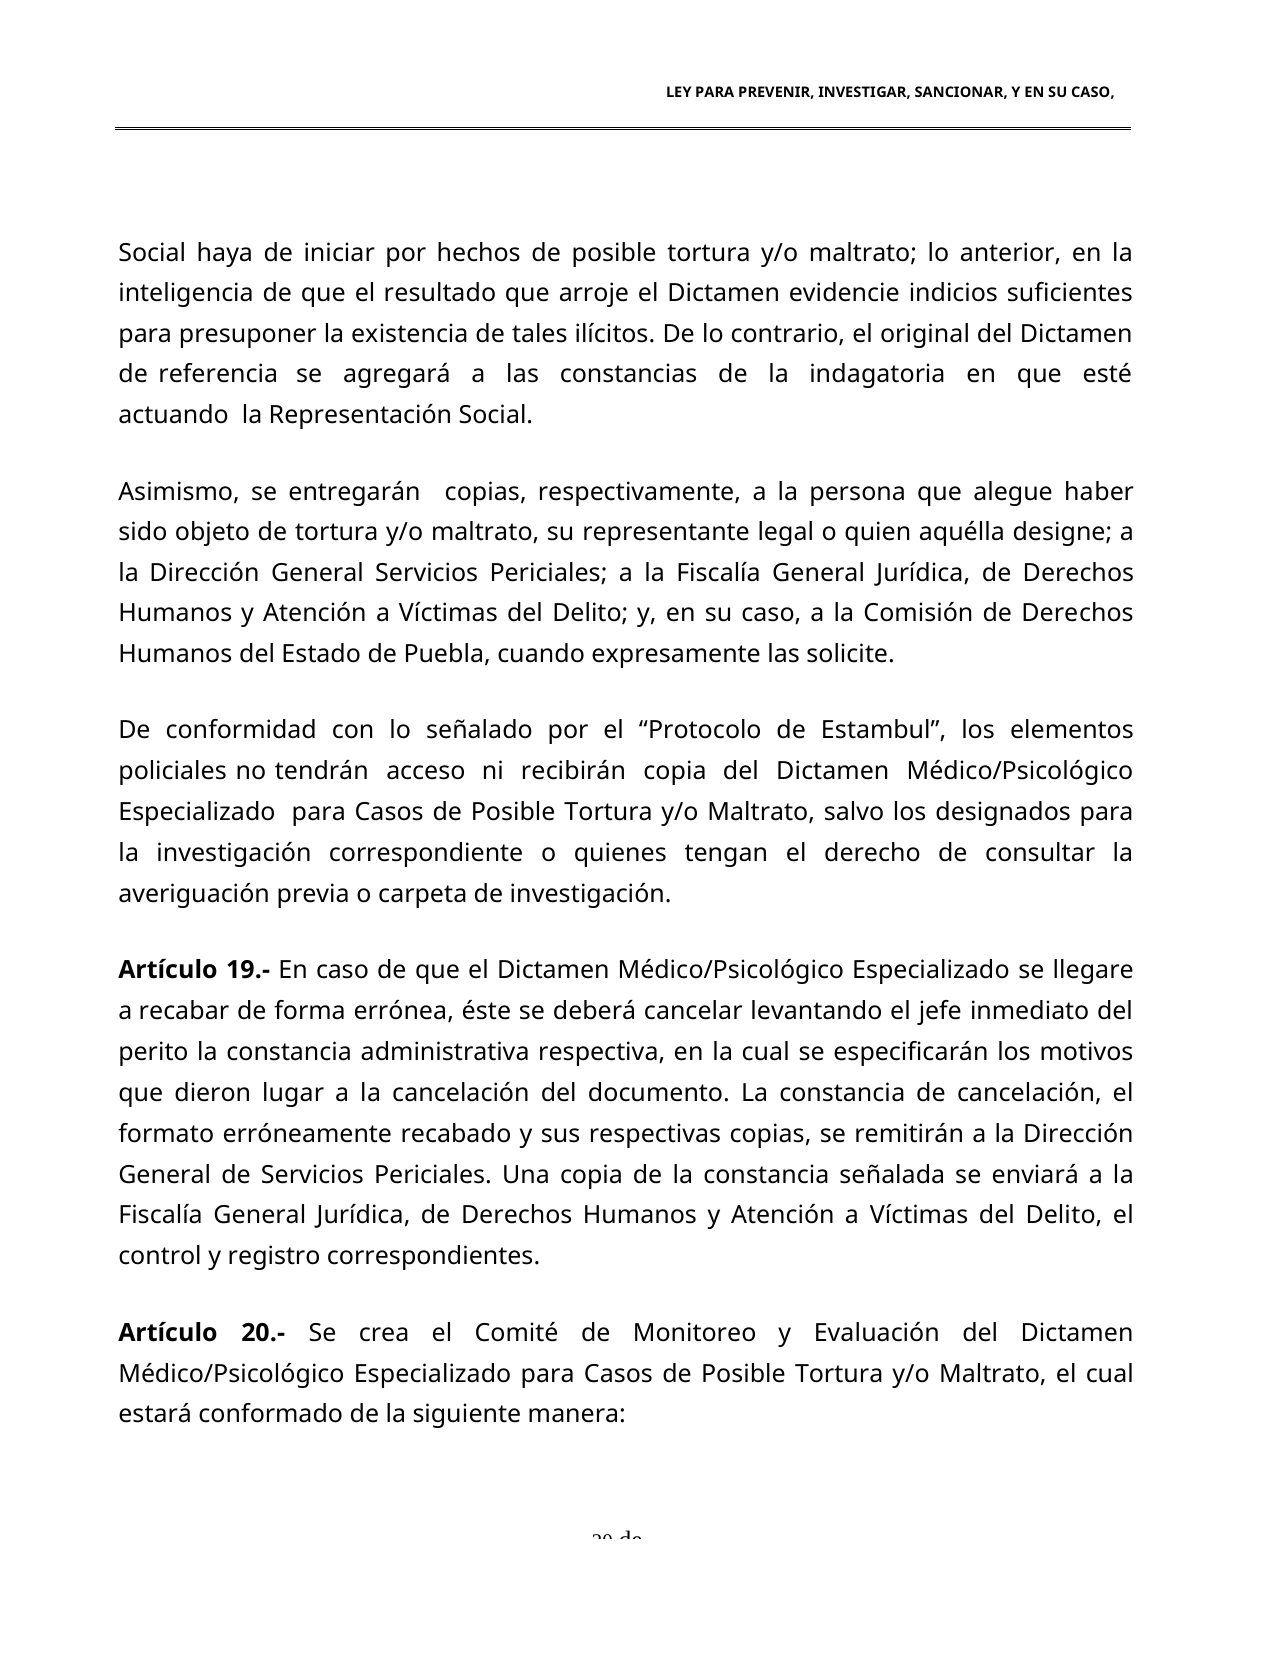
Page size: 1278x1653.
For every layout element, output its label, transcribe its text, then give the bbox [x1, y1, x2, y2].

text Artículo 20.- Se crea el Comité de Monitoreo y Evaluación del Dictamen Médico/Psicológico Especializado para Casos de Posible Tortura y/o Maltrato, el cual estará conformado de la siguiente manera: [118, 1315, 1133, 1430]
text Social haya de iniciar por hechos de posible tortura y/o maltrato; lo anterior, en la inteligencia de que el resultado que arroje el Dictamen evidencie indicios suficientes para presuponer la existencia de tales ilícitos. De lo contrario, el original del Dictamen de referencia se agregará a las constancias de la indagatoria en que esté actuando la Representación Social. [118, 234, 1133, 430]
text Asimismo, se entregarán copias, respectivamente, a la persona que alegue haber sido objeto de tortura y/o maltrato, su representante legal o quien aquélla designe; a la Dirección General Servicios Periciales; a la Fiscalía General Jurídica, de Derechos Humanos y Atención a Víctimas del Delito; y, en su caso, a la Comisión de Derechos Humanos del Estado de Puebla, cuando expresamente las solicite. [118, 473, 1134, 669]
text De conformidad con lo señalado por el “Protocolo de Estambul”, los elementos policiales no tendrán acceso ni recibirán copia del Dictamen Médico/Psicológico Especializado para Casos de Posible Tortura y/o Maltrato, salvo los designados para la investigación correspondiente o quienes tengan el derecho de consultar la averiguación previa o carpeta de investigación. [118, 712, 1133, 909]
text Artículo 19.- En caso de que el Dictamen Médico/Psicológico Especializado se llegare a recabar de forma errónea, éste se deberá cancelar levantando el jefe inmediato del perito la constancia administrativa respectiva, en la cual se especificarán los motivos que dieron lugar a la cancelación del documento. La constancia de cancelación, el formato erróneamente recabado y sus respectivas copias, se remitirán a la Dirección General de Servicios Periciales. Una copia de la constancia señalada se enviará a la Fiscalía General Jurídica, de Derechos Humanos y Atención a Víctimas del Delito, el control y registro correspondientes. [118, 952, 1134, 1272]
